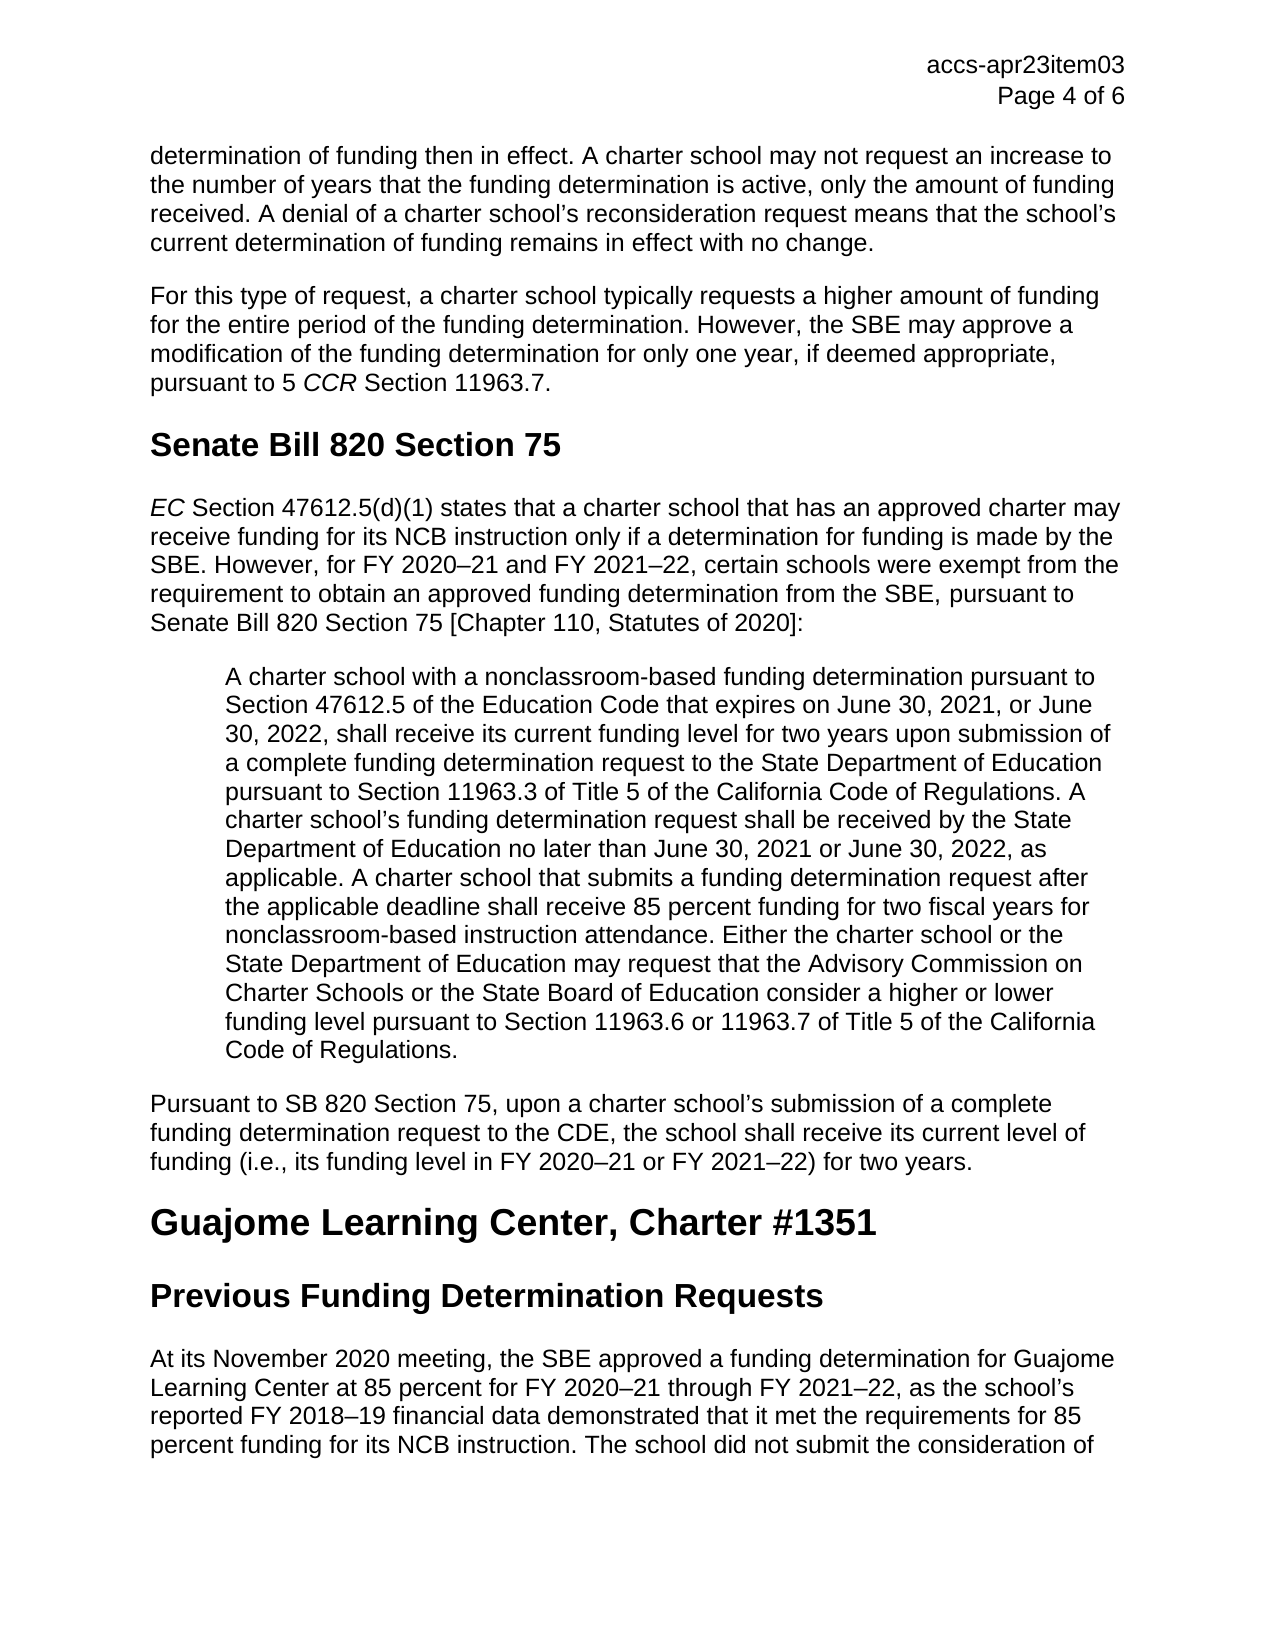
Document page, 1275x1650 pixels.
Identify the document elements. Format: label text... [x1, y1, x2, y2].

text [150, 141, 1125, 256]
subtitle Previous Funding Determination Requests [150, 1276, 1125, 1315]
subtitle Senate Bill 820 Section 75 [150, 425, 1125, 464]
text Pursuant to SB 820 Section 75, upon a charter school’s submission of a complete funding determination request to the CDE, the school shall receive its current level of funding (i.e., its funding level in FY 2020–21 or FY 2021–22) for two years. [150, 1089, 1125, 1176]
subtitle Guajome Learning Center, Charter #1351 [150, 1201, 1125, 1244]
text For this type of request, a charter school typically requests a higher amount of funding for the entire period of the funding determination. However, the SBE may approve a modification of the funding determination for only one year, if deemed appropriate, pursuant to 5 CCR Section 11963.7. [150, 281, 1125, 396]
text A charter school with a nonclassroom-based funding determination pursuant to Section 47612.5 of the Education Code that expires on June 30, 2021, or June 30, 2022, shall receive its current funding level for two years upon submission of a complete funding determination request to the State Department of Education pursuant to Section 11963.3 of Title 5 of the California Code of Regulations. A charter school’s funding determination request shall be received by the State Department of Education no later than June 30, 2021 or June 30, 2022, as applicable. A charter school that submits a funding determination request after the applicable deadline shall receive 85 percent funding for two fiscal years for nonclassroom-based instruction attendance. Either the charter school or the State Department of Education may request that the Advisory Commission on Charter Schools or the State Board of Education consider a higher or lower funding level pursuant to Section 11963.6 or 11963.7 of Title 5 of the California Code of Regulations. [225, 662, 1125, 1064]
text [150, 1344, 1125, 1459]
text EC Section 47612.5(d)(1) states that a charter school that has an approved charter may receive funding for its NCB instruction only if a determination for funding is made by the SBE. However, for FY 2020–21 and FY 2021–22, certain schools were exempt from the requirement to obtain an approved funding determination from the SBE, pursuant to Senate Bill 820 Section 75 [Chapter 110, Statutes of 2020]: [150, 493, 1125, 637]
